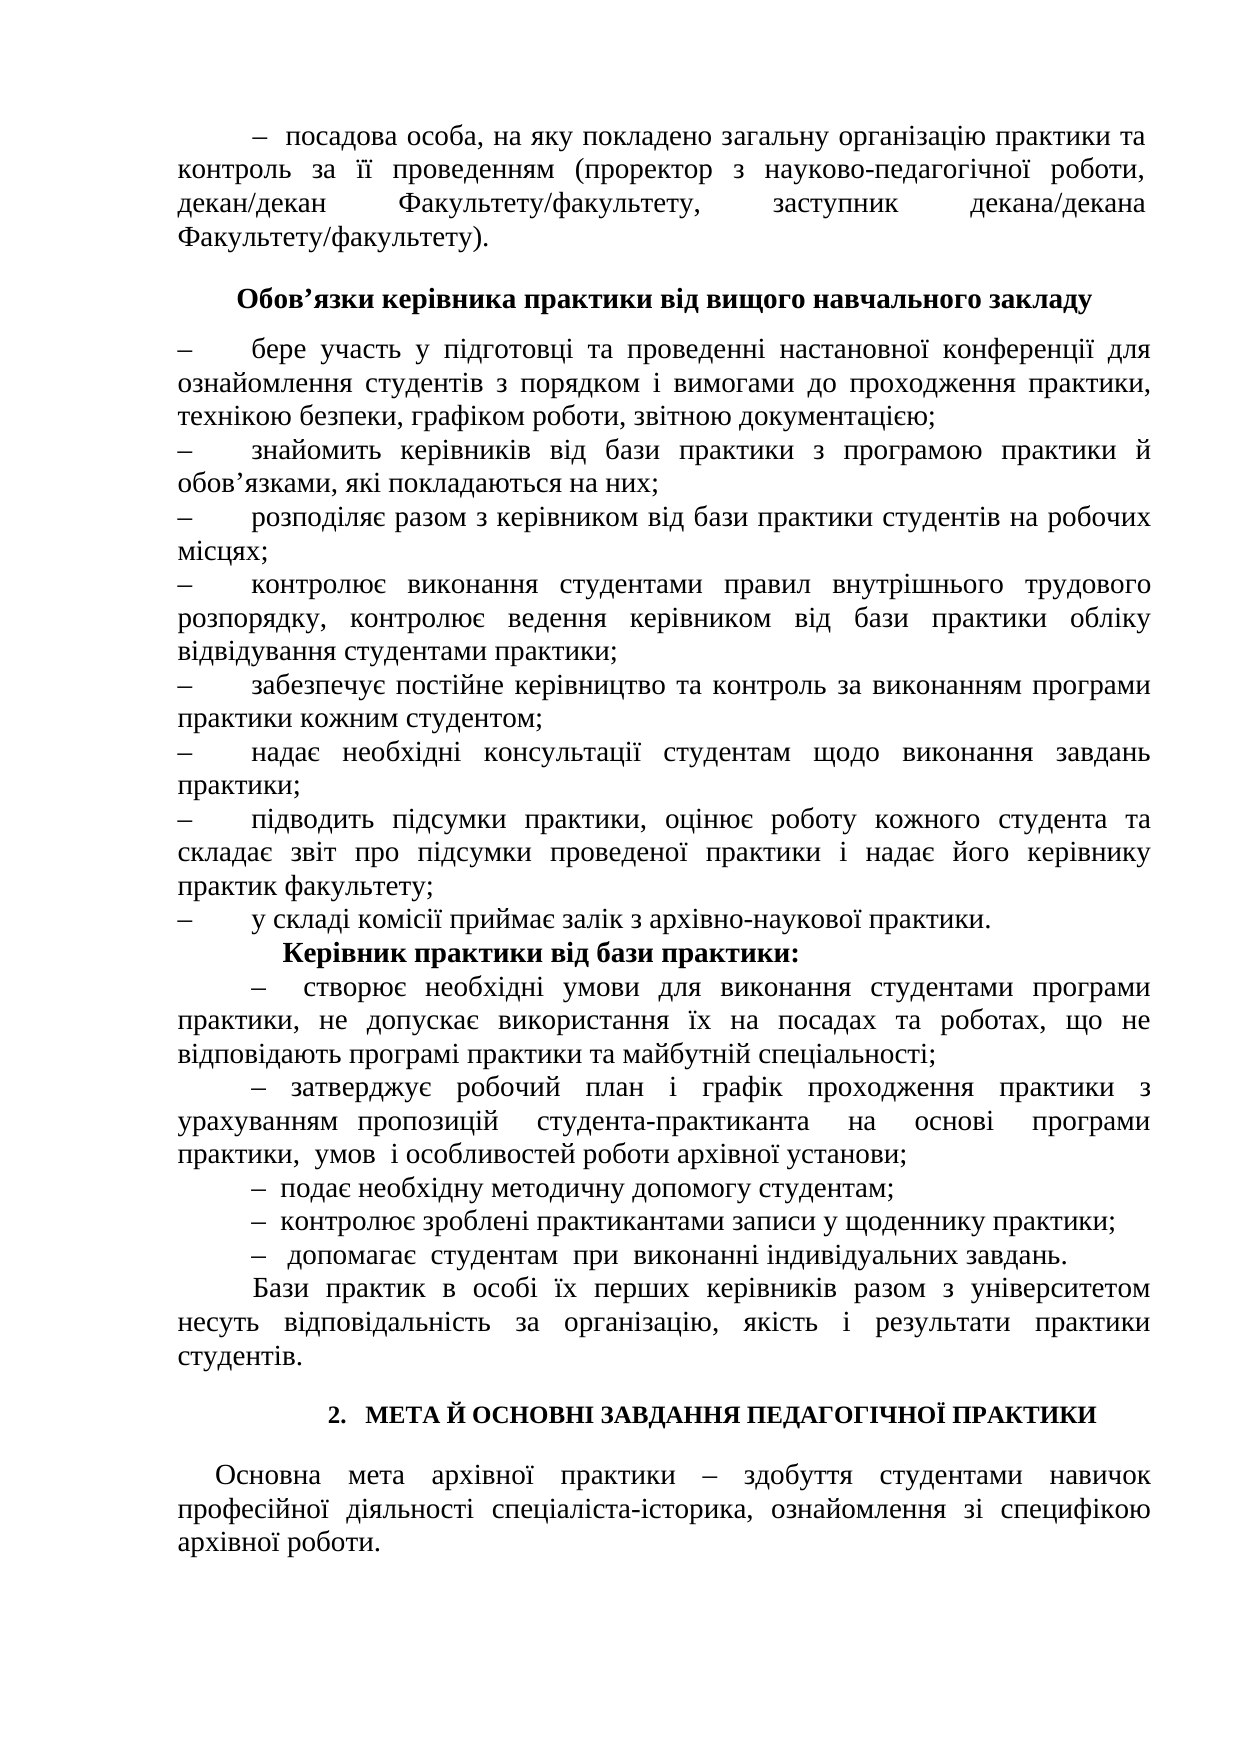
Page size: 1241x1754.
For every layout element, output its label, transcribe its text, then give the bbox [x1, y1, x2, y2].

text – забезпечує постійне керівництво та контроль за виконанням програми практики кожним студентом; [177, 667, 1152, 734]
text Обов’язки керівника практики від вищого навчального закладу [177, 281, 1152, 314]
text Керівник практики від бази практики: [177, 935, 1152, 969]
text – контролює зроблені практикантами записи у щоденнику практики; [177, 1203, 1152, 1237]
text – посадова особа, на яку покладено загальну організацію практики та контроль за її проведенням (проректор з науково-педагогічної роботи, декан/декан Факультету/факультету, заступник декана/декана Факультету/факультету). [177, 118, 1146, 252]
text – подає необхідну методичну допомогу студентам; [177, 1170, 1152, 1203]
text – розподіляє разом з керівником від бази практики студентів на робочих місцях; [177, 499, 1152, 566]
list МЕТА Й ОСНОВНІ ЗАВДАННЯ ПЕДАГОГІЧНОЇ ПРАКТИКИ [273, 1400, 1152, 1429]
text – створює необхідні умови для виконання студентами програми практики, не допускає використання їх на посадах та роботах, що не відповідають програмі практики та майбутній спеціальності; [177, 969, 1152, 1069]
text Основна мета архівної практики – здобуття студентами навичок професійної діяльності спеціаліста-історика, ознайомлення зі специфікою архівної роботи. [177, 1457, 1152, 1558]
text – контролює виконання студентами правил внутрішнього трудового розпорядку, контролює ведення керівником від бази практики обліку відвідування студентами практики; [177, 566, 1152, 667]
text – надає необхідні консультації студентам щодо виконання завдань практики; [177, 734, 1152, 801]
text – бере участь у підготовці та проведенні настановної конференції для ознайомлення студентів з порядком і вимогами до проходження практики, технікою безпеки, графіком роботи, звітною документацією; [177, 331, 1152, 432]
text – у складі комісії приймає залік з архівно-наукової практики. [177, 902, 1152, 935]
text Бази практик в особі їх перших керівників разом з університетом несуть відповідальність за організацію, якість і результати практики студентів. [177, 1271, 1152, 1371]
text – знайомить керівників від бази практики з програмою практики й обов’язками, які покладаються на них; [177, 432, 1152, 499]
text – затверджує робочий план і графік проходження практики з урахуванням пропозицій студента-практиканта на основі програми практики, умов і особливостей роботи архівної установи; [177, 1069, 1152, 1170]
text – допомагає студентам при виконанні індивідуальних завдань. [177, 1237, 1152, 1271]
text – підводить підсумки практики, оцінює роботу кожного студента та складає звіт про підсумки проведеної практики і надає його керівнику практик факультету; [177, 801, 1152, 902]
